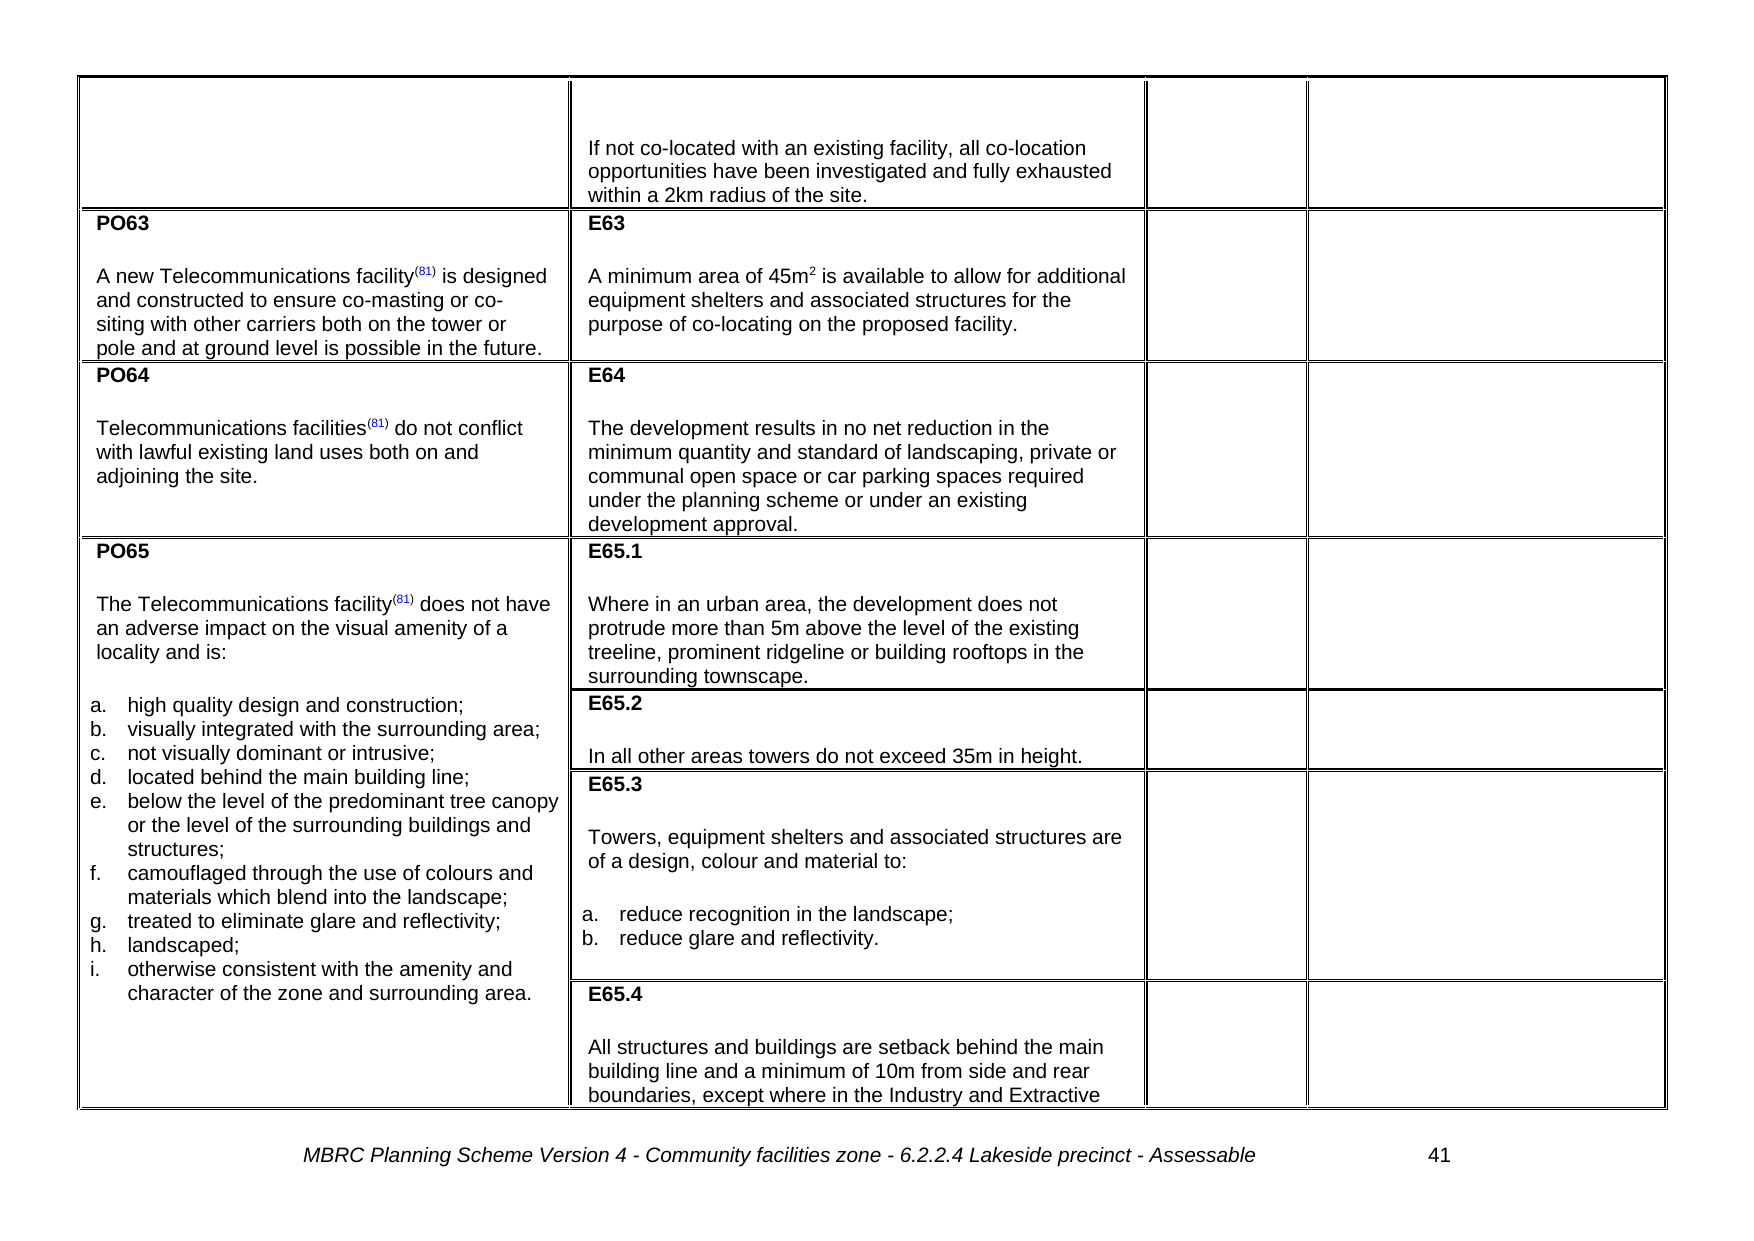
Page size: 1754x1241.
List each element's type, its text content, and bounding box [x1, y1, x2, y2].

table_cell [1148, 539, 1306, 688]
table_cell E64 The development results in no net reduction in the minimum quantity and standard of landscaping, private or communal open space or car parking spaces required under the planning scheme or under an existing development approval. [572, 363, 1144, 536]
table_cell [1309, 360, 1665, 536]
table_cell [1308, 536, 1666, 688]
table_cell PO64 Telecommunications facilities(81) do not conflict with lawful existing land uses both on and adjoining the site. [80, 360, 568, 536]
table_cell [1146, 982, 1308, 1107]
table_cell [1148, 363, 1306, 536]
table_cell [1148, 691, 1306, 768]
table_cell [1309, 207, 1665, 359]
table_cell [1148, 772, 1306, 979]
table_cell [570, 979, 1146, 1107]
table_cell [570, 77, 1146, 207]
table_cell [1148, 211, 1306, 359]
table_cell PO65 The Telecommunications facility(81) does not have an adverse impact on the visual amenity of a locality and is: high quality design and construction; visually integrated with the surrounding area; not visually dominant or intrusive; located behind the main building line; below the level of the predominant tree canopy or the level of the surrounding buildings and structures; camouflaged through the use of colours and materials which blend into the landscape; treated to eliminate glare and reflectivity; landscaped; otherwise consistent with the amenity and character of the zone and surrounding area. [78, 536, 570, 1107]
table_cell [1146, 78, 1308, 207]
table_cell E63 A minimum area of 45m2 is available to allow for additional equipment shelters and associated structures for the purpose of co-locating on the proposed facility. [572, 211, 1144, 359]
table_cell [1308, 979, 1666, 1107]
table_cell [1309, 688, 1666, 768]
table_cell PO63 A new Telecommunications facility(81) is designed and constructed to ensure co-masting or co-siting with other carriers both on the tower or pole and at ground level is possible in the future. [80, 207, 568, 359]
table_cell [1309, 768, 1665, 979]
table_cell E65.3 Towers, equipment shelters and associated structures are of a design, colour and material to: reduce recognition in the landscape; reduce glare and reflectivity. [572, 772, 1144, 979]
table_cell E65.1 Where in an urban area, the development does not protrude more than 5m above the level of the existing treeline, prominent ridgeline or building rooftops in the surrounding townscape. [572, 539, 1144, 688]
table_cell [1308, 78, 1664, 207]
table_cell E65.2 In all other areas towers do not exceed 35m in height. [572, 691, 1144, 768]
